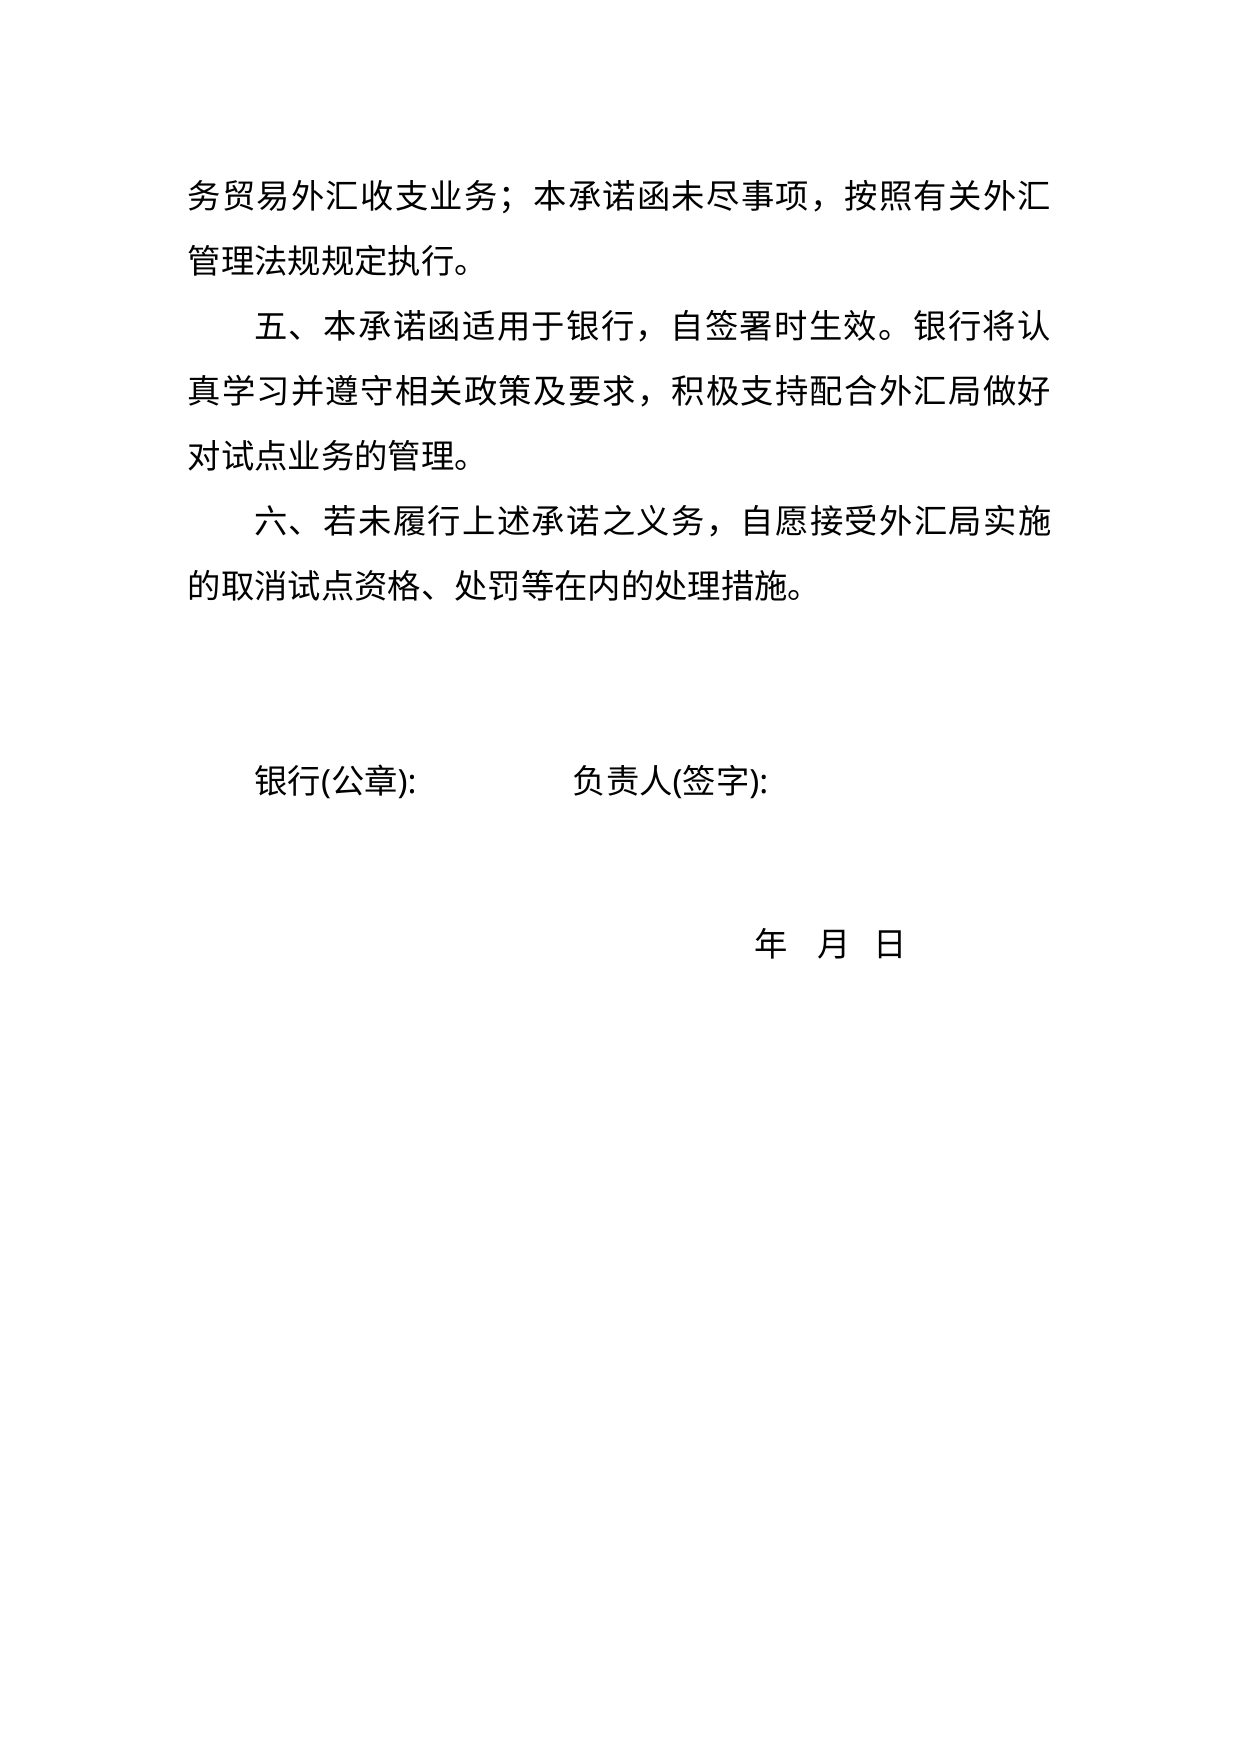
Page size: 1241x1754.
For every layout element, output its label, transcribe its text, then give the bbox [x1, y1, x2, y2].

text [187, 162, 1053, 292]
text 银行(公章): 负责人(签字): [187, 747, 1053, 812]
text 六、若未履行上述承诺之义务，自愿接受外汇局实施的取消试点资格、处罚等在内的处理措施。 [187, 487, 1053, 617]
text 五、本承诺函适用于银行，自签署时生效。银行将认真学习并遵守相关政策及要求，积极支持配合外汇局做好对试点业务的管理。 [187, 292, 1053, 487]
text 年 月 日 [187, 909, 1053, 974]
